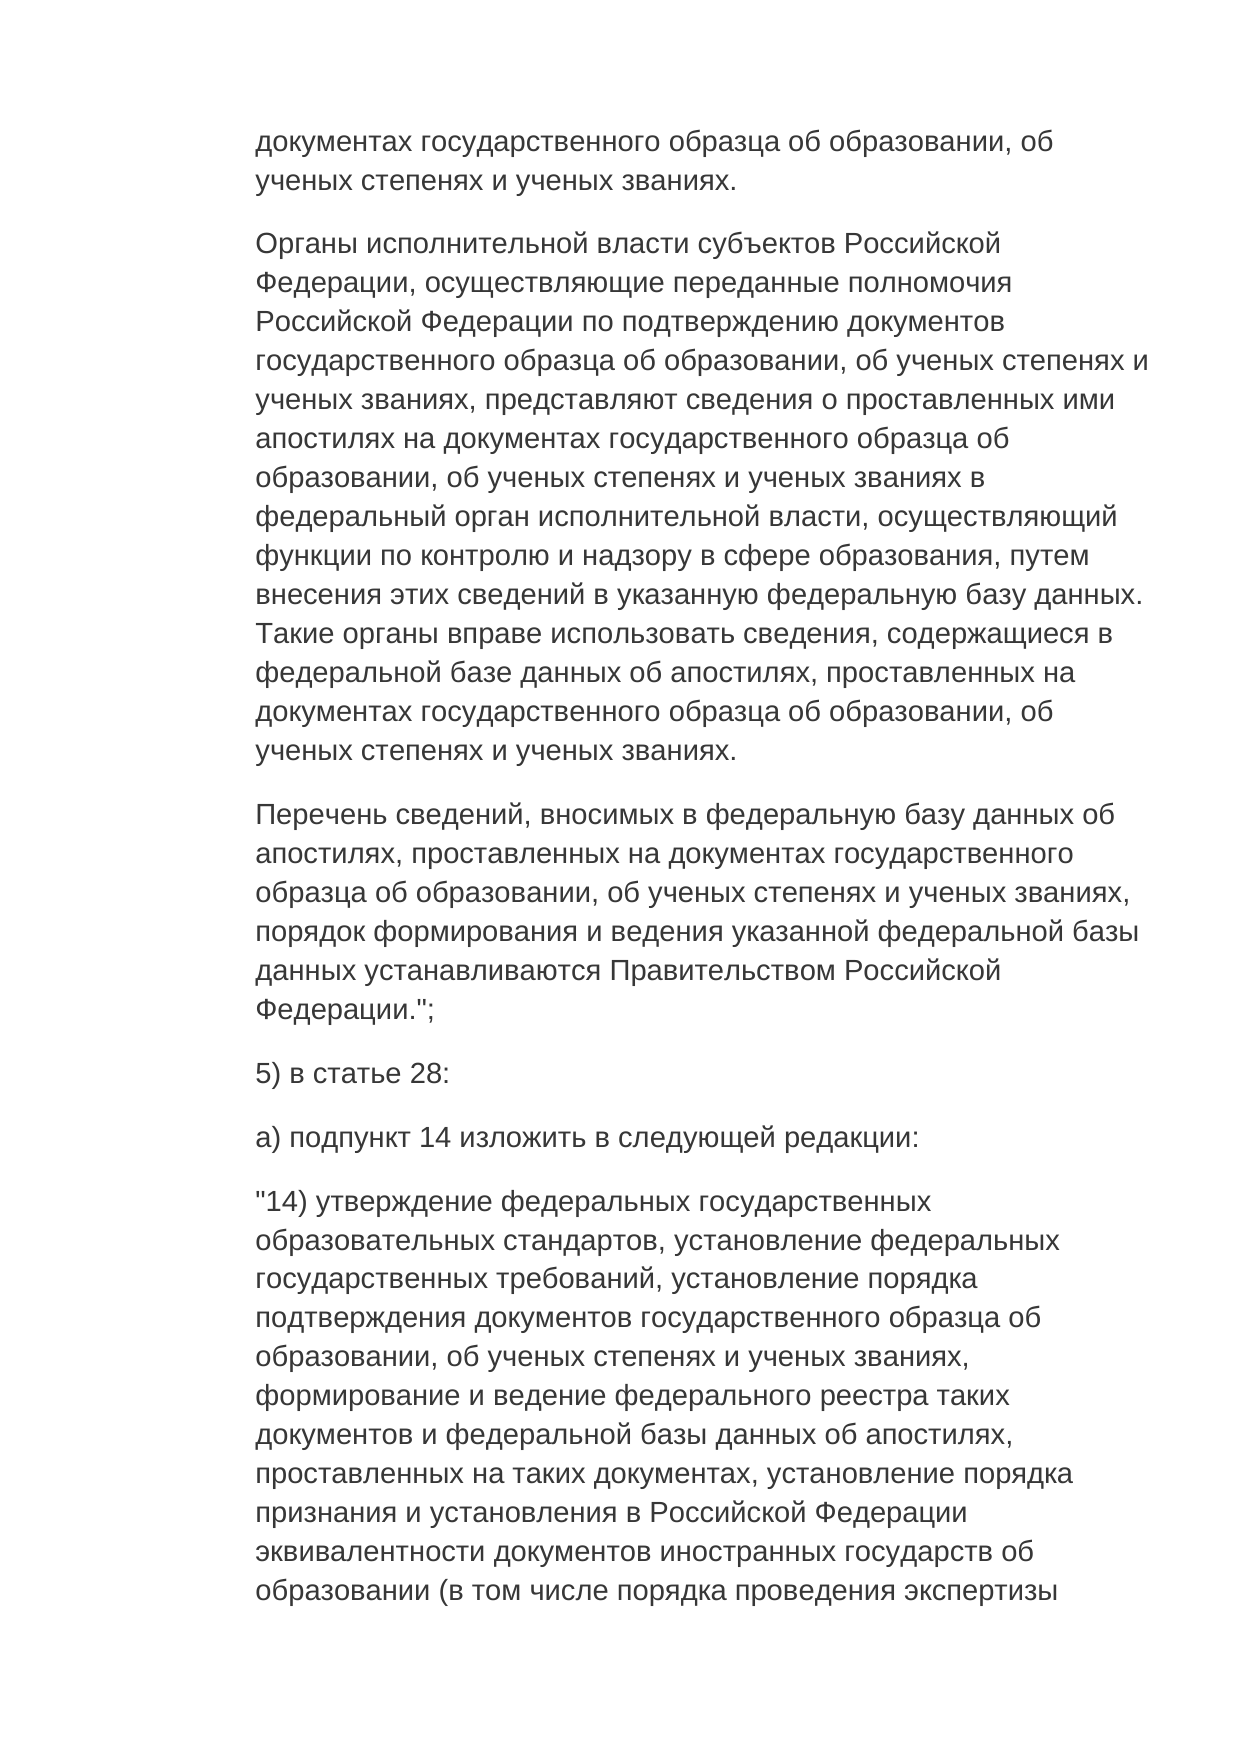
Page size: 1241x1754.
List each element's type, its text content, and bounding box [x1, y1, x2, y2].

text а) подпункт 14 изложить в следующей редакции: [255, 1114, 1152, 1153]
text Органы исполнительной власти субъектов Российской Федерации, осуществляющие переданные полномочия Российской Федерации по подтверждению документов государственного образца об образовании, об ученых степенях и ученых званиях, представляют сведения о проставленных ими апостилях на документах государственного образца об образовании, об ученых степенях и ученых званиях в федеральный орган исполнительной власти, осуществляющий функции по контролю и надзору в сфере образования, путем внесения этих сведений в указанную федеральную базу данных. Такие органы вправе использовать сведения, содержащиеся в федеральной базе данных об апостилях, проставленных на документах государственного образца об образовании, об ученых степенях и ученых званиях. [255, 221, 1152, 766]
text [255, 118, 1152, 196]
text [255, 1178, 1152, 1607]
text Перечень сведений, вносимых в федеральную базу данных об апостилях, проставленных на документах государственного образца об образовании, об ученых степенях и ученых званиях, порядок формирования и ведения указанной федеральной базы данных устанавливаются Правительством Российской Федерации."; [255, 791, 1152, 1025]
text 5) в статье 28: [255, 1050, 1152, 1089]
